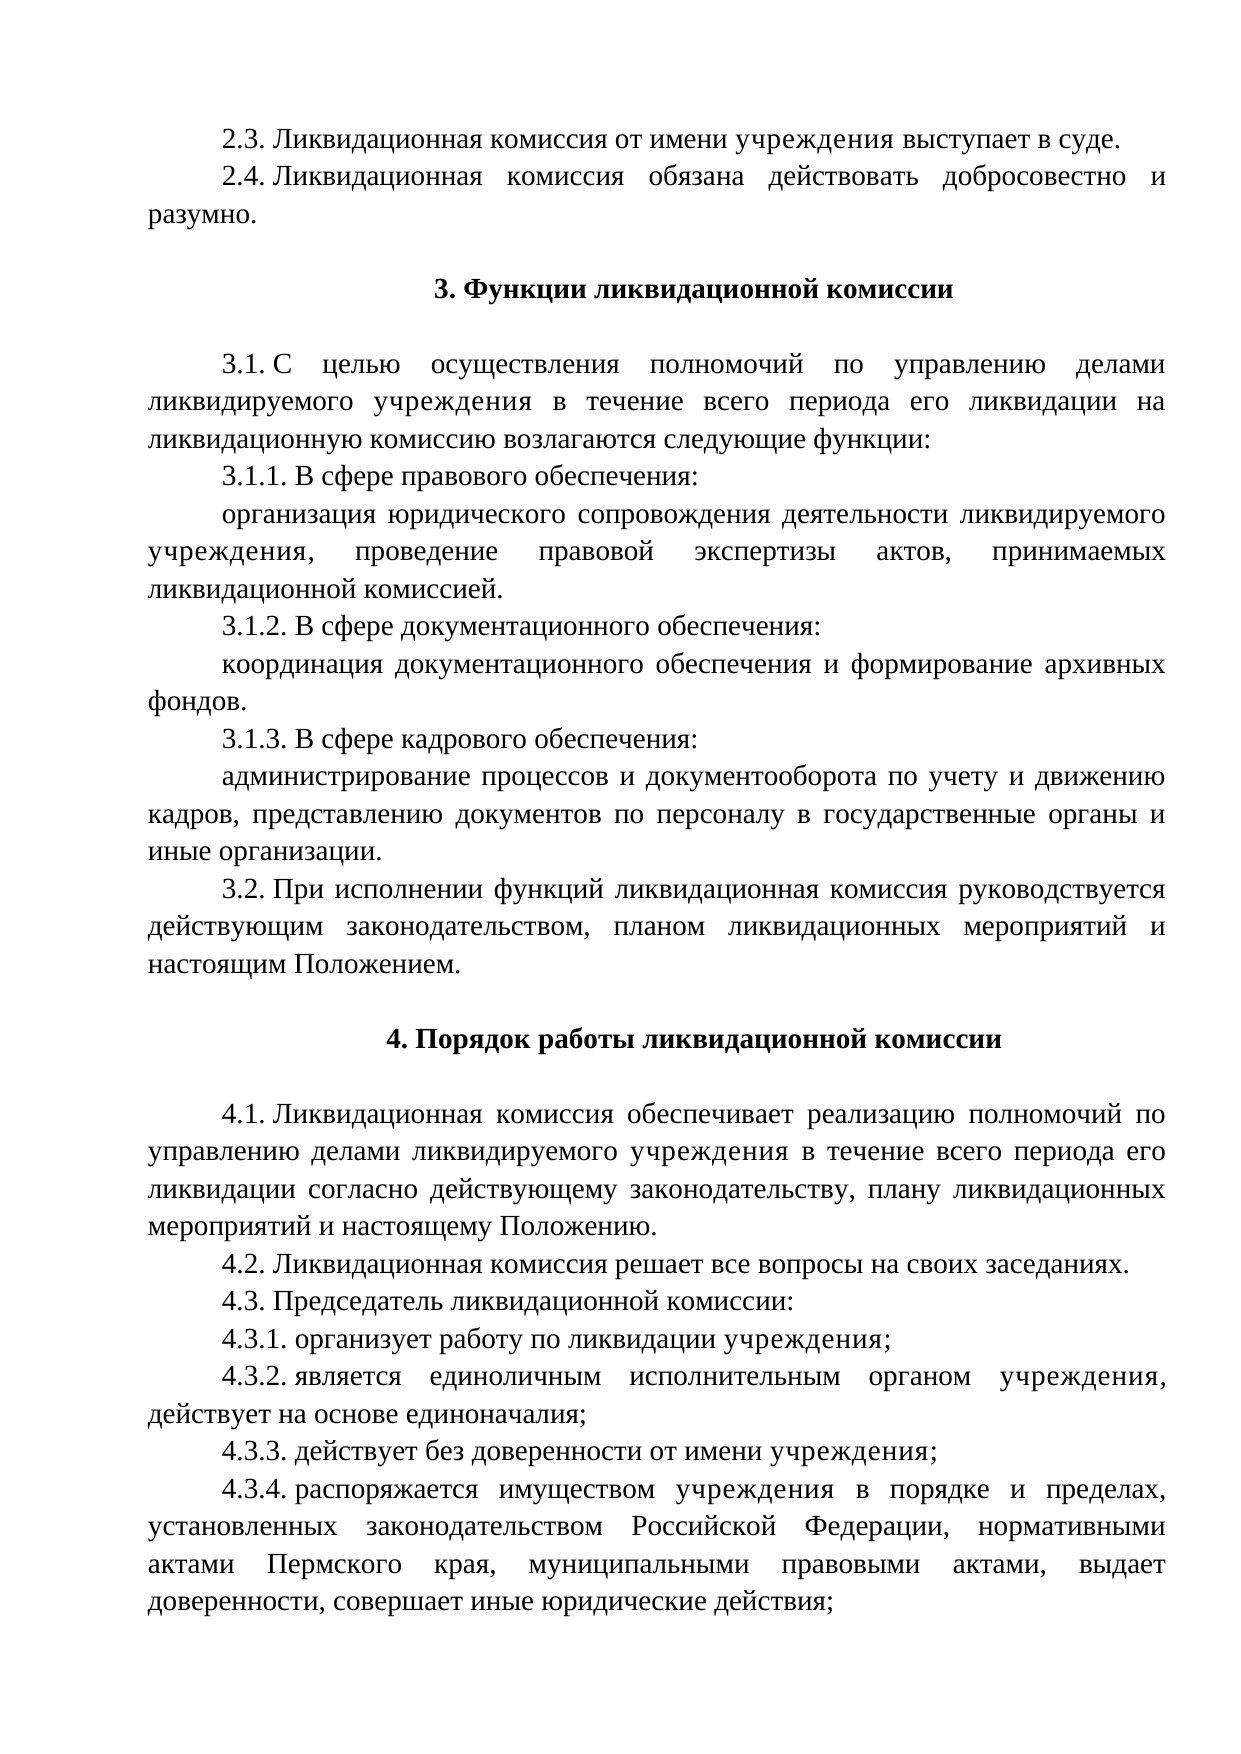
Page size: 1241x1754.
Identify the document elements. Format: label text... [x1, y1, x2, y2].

text 3. Функции ликвидационной комиссии [148, 268, 1166, 306]
text организация юридического сопровождения деятельности ликвидируемого учреждения, проведение правовой экспертизы актов, принимаемых ликвидационной комиссией. [148, 493, 1166, 606]
text 4.3.3. действует без доверенности от имени учреждения; [148, 1431, 1166, 1468]
text 4.3.2. является единоличным исполнительным органом учреждения, действует на основе единоначалия; [148, 1356, 1166, 1431]
text координация документационного обеспечения и формирование архивных фондов. [148, 643, 1166, 718]
text 4.3.1. организует работу по ликвидации учреждения; [148, 1318, 1166, 1356]
text 4.3.4. распоряжается имуществом учреждения в порядке и пределах, установленных законодательством Российской Федерации, нормативными актами Пермского края, муниципальными правовыми актами, выдает доверенности, совершает иные юридические действия; [148, 1468, 1166, 1618]
text 4.2. Ликвидационная комиссия решает все вопросы на своих заседаниях. [148, 1243, 1166, 1281]
text 4.3. Председатель ликвидационной комиссии: [148, 1281, 1166, 1318]
text 3.2. При исполнении функций ликвидационная комиссия руководствуется действующим законодательством, планом ликвидационных мероприятий и настоящим Положением. [148, 868, 1166, 981]
text 3.1.2. В сфере документационного обеспечения: [148, 606, 1166, 643]
text 3.1.1. В сфере правового обеспечения: [148, 456, 1166, 493]
list 3.1.3. В сфере кадрового обеспечения: [148, 718, 1166, 756]
text 2.3. Ликвидационная комиссия от имени учреждения выступает в суде. [148, 118, 1166, 156]
text 2.4. Ликвидационная комиссия обязана действовать добросовестно и разумно. [148, 156, 1166, 231]
text администрирование процессов и документооборота по учету и движению кадров, представлению документов по персоналу в государственные органы и иные организации. [148, 756, 1166, 868]
text 4. Порядок работы ликвидационной комиссии [148, 1018, 1166, 1056]
text 3.1. С целью осуществления полномочий по управлению делами ликвидируемого учреждения в течение всего периода его ликвидации на ликвидационную комиссию возлагаются следующие функции: [148, 343, 1166, 456]
text 4.1. Ликвидационная комиссия обеспечивает реализацию полномочий по управлению делами ликвидируемого учреждения в течение всего периода его ликвидации согласно действующему законодательству, плану ликвидационных мероприятий и настоящему Положению. [148, 1093, 1166, 1243]
